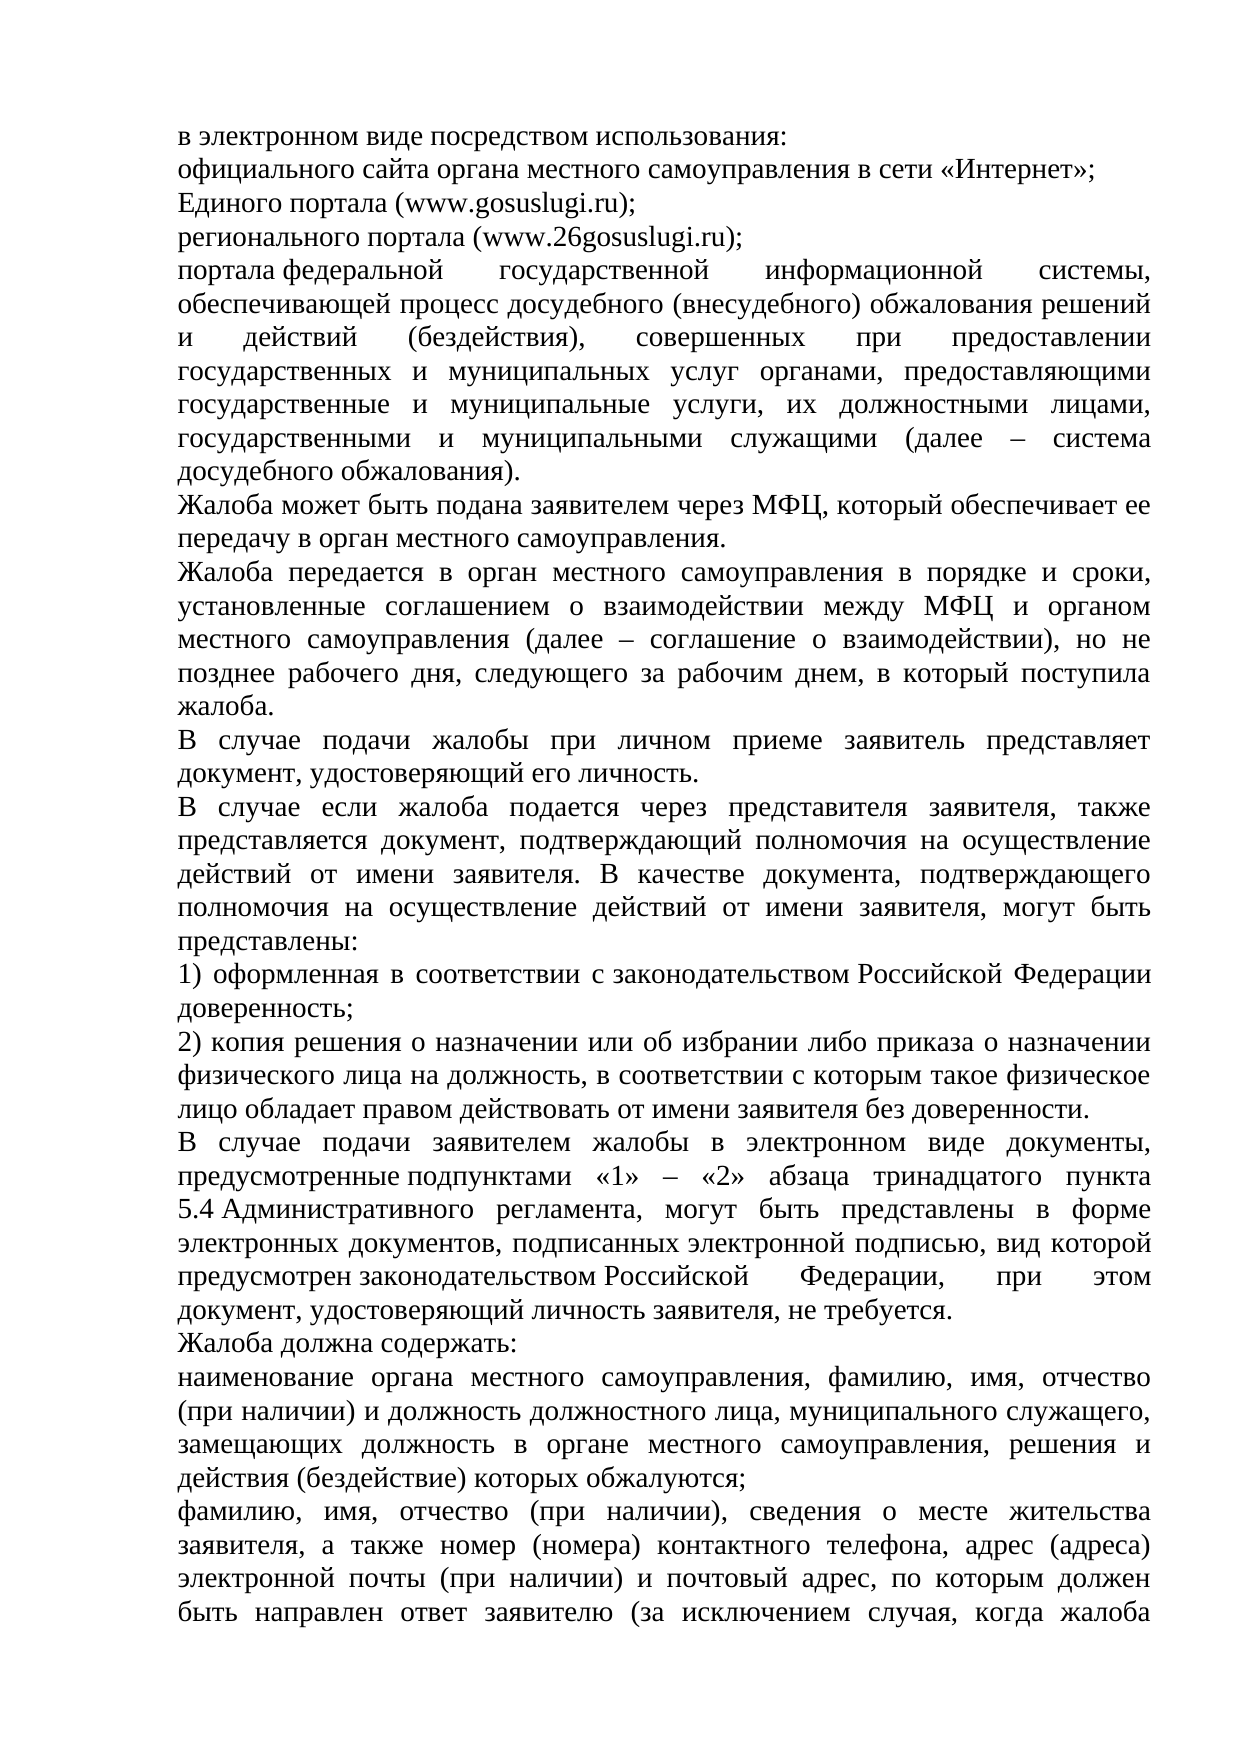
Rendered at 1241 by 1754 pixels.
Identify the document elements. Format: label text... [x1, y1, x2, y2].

text в электронном виде посредством использования: [177, 118, 1152, 152]
text В случае подачи жалобы при личном приеме заявитель представляет документ, удостоверяющий его личность. [177, 722, 1152, 789]
text 2) копия решения о назначении или об избрании либо приказа о назначении физического лица на должность, в соответствии с которым такое физическое лицо обладает правом действовать от имени заявителя без доверенности. [177, 1024, 1152, 1124]
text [177, 1493, 1152, 1627]
text официального сайта органа местного самоуправления в сети «Интернет»; [177, 152, 1152, 185]
text 1) оформленная в соответствии с законодательством Российской Федерации доверенность; [177, 957, 1152, 1024]
text Жалоба передается в орган местного самоуправления в порядке и сроки, установленные соглашением о взаимодействии между МФЦ и органом местного самоуправления (далее – соглашение о взаимодействии), но не позднее рабочего дня, следующего за рабочим днем, в который поступила жалоба. [177, 554, 1152, 722]
text В случае подачи заявителем жалобы в электронном виде документы, предусмотренные подпунктами «1» – «2» абзаца тринадцатого пункта 5.4 Административного регламента, могут быть представлены в форме электронных документов, подписанных электронной подписью, вид которой предусмотрен законодательством Российской Федерации, при этом документ, удостоверяющий личность заявителя, не требуется. [177, 1124, 1152, 1326]
text наименование органа местного самоуправления, фамилию, имя, отчество (при наличии) и должность должностного лица, муниципального служащего, замещающих должность в органе местного самоуправления, решения и действия (бездействие) которых обжалуются; [177, 1359, 1152, 1493]
text регионального портала (www.26gosuslugi.ru); [177, 219, 1152, 252]
text Жалоба должна содержать: [177, 1326, 1152, 1359]
text портала федеральной государственной информационной системы, обеспечивающей процесс досудебного (внесудебного) обжалования решений и действий (бездействия), совершенных при предоставлении государственных и муниципальных услуг органами, предоставляющими государственные и муниципальные услуги, их должностными лицами, государственными и муниципальными служащими (далее – система досудебного обжалования). [177, 252, 1152, 487]
text Единого портала (www.gosuslugi.ru); [177, 185, 1152, 219]
text В случае если жалоба подается через представителя заявителя, также представляется документ, подтверждающий полномочия на осуществление действий от имени заявителя. В качестве документа, подтверждающего полномочия на осуществление действий от имени заявителя, могут быть представлены: [177, 789, 1152, 957]
text Жалоба может быть подана заявителем через МФЦ, который обеспечивает ее передачу в орган местного самоуправления. [177, 487, 1152, 554]
